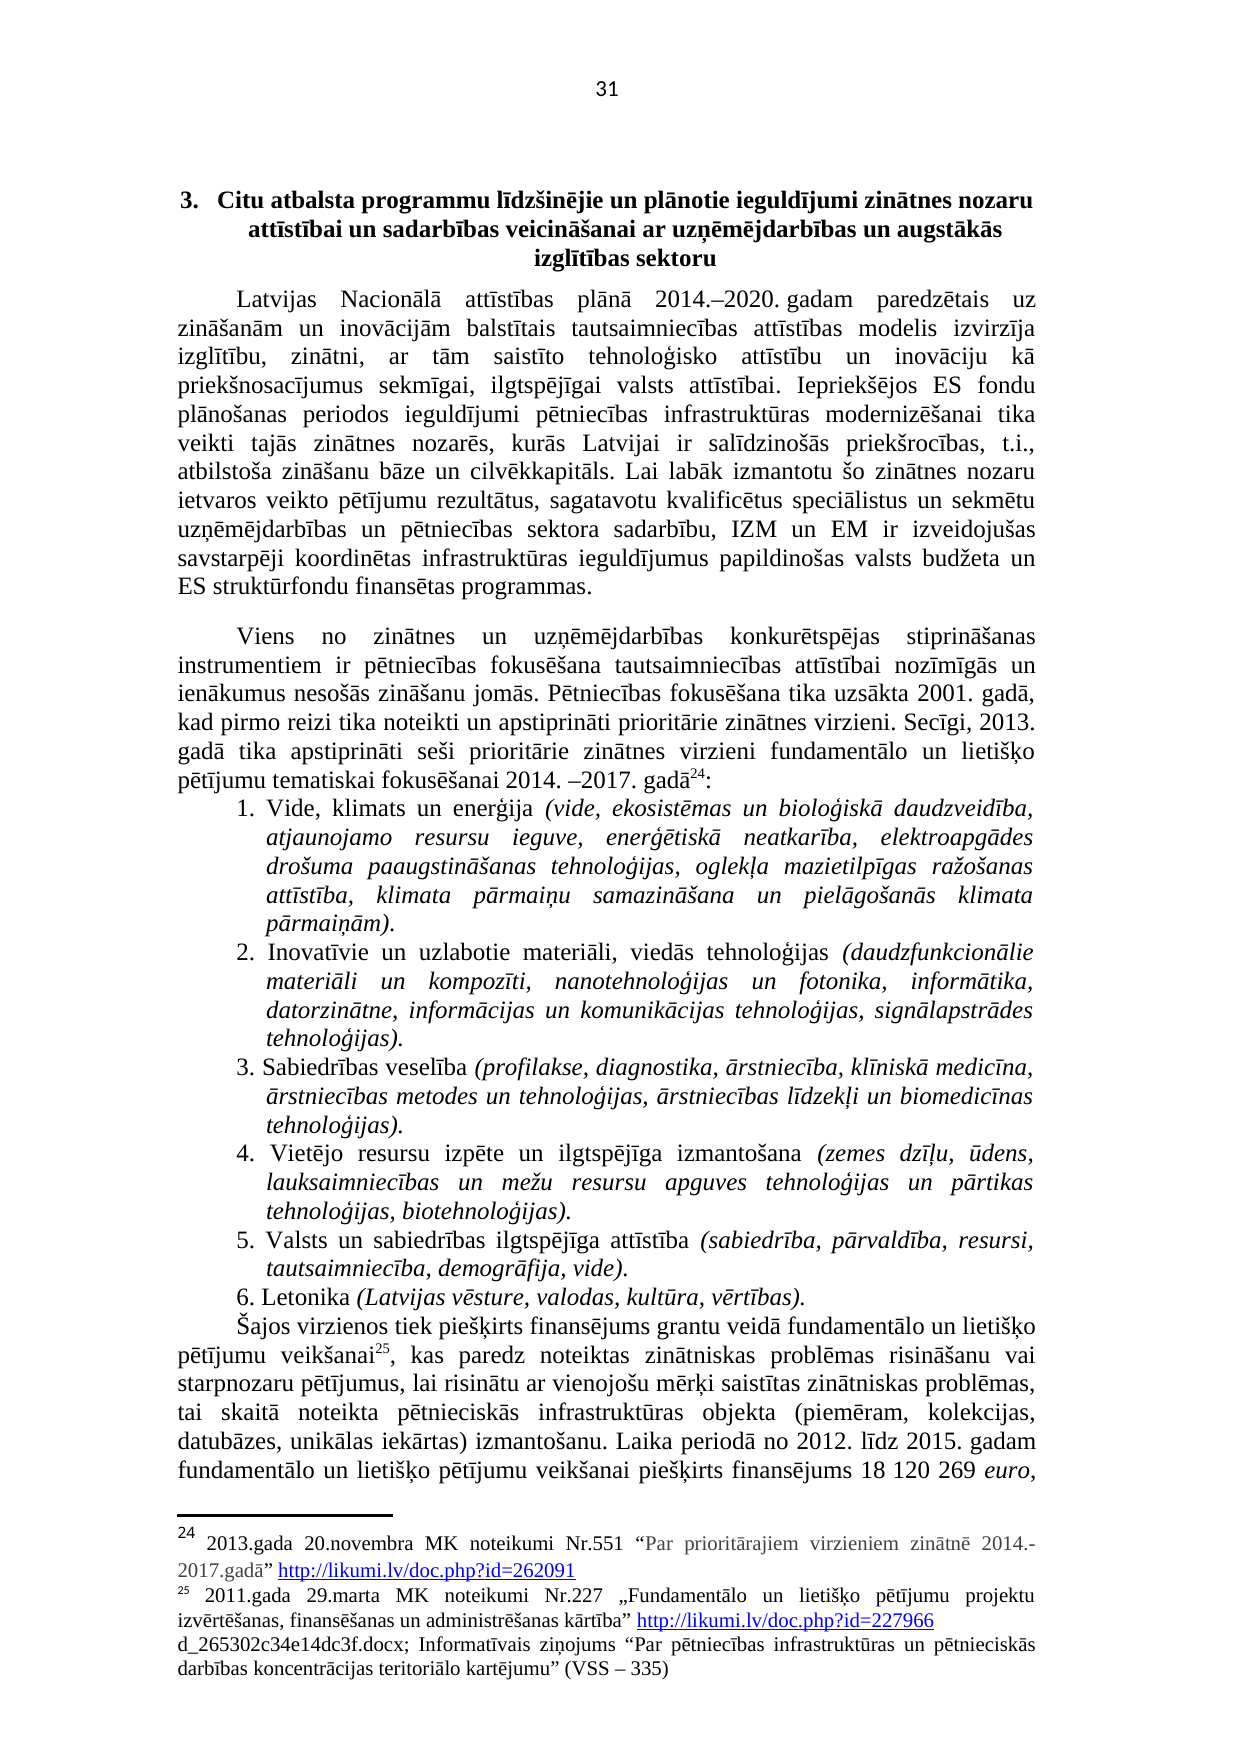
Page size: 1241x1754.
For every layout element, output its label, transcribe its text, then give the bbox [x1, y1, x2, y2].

text Latvijas Nacionālā attīstības plānā 2014.–2020. gadam paredzētais uz zināšanām un inovācijām balstītais tautsaimniecības attīstības modelis izvirzīja izglītību, zinātni, ar tām saistīto tehnoloģisko attīstību un inovāciju kā priekšnosacījumus sekmīgai, ilgtspējīgai valsts attīstībai. Iepriekšējos ES fondu plānošanas periodos ieguldījumi pētniecības infrastruktūras modernizēšanai tika veikti tajās zinātnes nozarēs, kurās Latvijai ir salīdzinošās priekšrocības, t.i., atbilstoša zināšanu bāze un cilvēkkapitāls. Lai labāk izmantotu šo zinātnes nozaru ietvaros veikto pētījumu rezultātus, sagatavotu kvalificētus speciālistus un sekmētu uzņēmējdarbības un pētniecības sektora sadarbību, IZM un EM ir izveidojušas savstarpēji koordinētas infrastruktūras ieguldījumus papildinošas valsts budžeta un ES struktūrfondu finansētas programmas. [177, 284, 1036, 600]
text 4. Vietējo resursu izpēte un ilgtspējīga izmantošana (zemes dzīļu, ūdens, lauksaimniecības un mežu resursu apguves tehnoloģijas un pārtikas tehnoloģijas, biotehnoloģijas). [236, 1138, 1036, 1225]
text 1. Vide, klimats un enerģija (vide, ekosistēmas un bioloģiskā daudzveidība, atjaunojamo resursu ieguve, enerģētiskā neatkarība, elektroapgādes drošuma paaugstināšanas tehnoloģijas, oglekļa mazietilpīgas ražošanas attīstība, klimata pārmaiņu samazināšana un pielāgošanās klimata pārmaiņām). [236, 793, 1036, 937]
text 3. Sabiedrības veselība (profilakse, diagnostika, ārstniecība, klīniskā medicīna, ārstniecības metodes un tehnoloģijas, ārstniecības līdzekļi un biomedicīnas tehnoloģijas). [236, 1052, 1036, 1138]
text Viens no zinātnes un uzņēmējdarbības konkurētspējas stiprināšanas instrumentiem ir pētniecības fokusēšana tautsaimniecības attīstībai nozīmīgās un ienākumus nesošās zināšanu jomās. Pētniecības fokusēšana tika uzsākta 2001. gadā, kad pirmo reizi tika noteikti un apstiprināti prioritārie zinātnes virzieni. Secīgi, 2013. gadā tika apstiprināti seši prioritārie zinātnes virzieni fundamentālo un lietišķo pētījumu tematiskai fokusēšanai 2014. –2017. gadā: [177, 621, 1036, 793]
text 2. Inovatīvie un uzlabotie materiāli, viedās tehnoloģijas (daudzfunkcionālie materiāli un kompozīti, nanotehnoloģijas un fotonika, informātika, datorzinātne, informācijas un komunikācijas tehnoloģijas, signālapstrādes tehnoloģijas). [236, 937, 1036, 1052]
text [177, 1311, 1036, 1483]
text 6. Letonika (Latvijas vēsture, valodas, kultūra, vērtības). [236, 1282, 1036, 1311]
subtitle Citu atbalsta programmu līdzšinējie un plānotie ieguldījumi zinātnes nozaru attīstībai un sadarbības veicināšanai ar uzņēmējdarbības un augstākās izglītības sektoru [177, 185, 1036, 271]
text 5. Valsts un sabiedrības ilgtspējīga attīstība (sabiedrība, pārvaldība, resursi, tautsaimniecība, demogrāfija, vide). [236, 1225, 1036, 1282]
